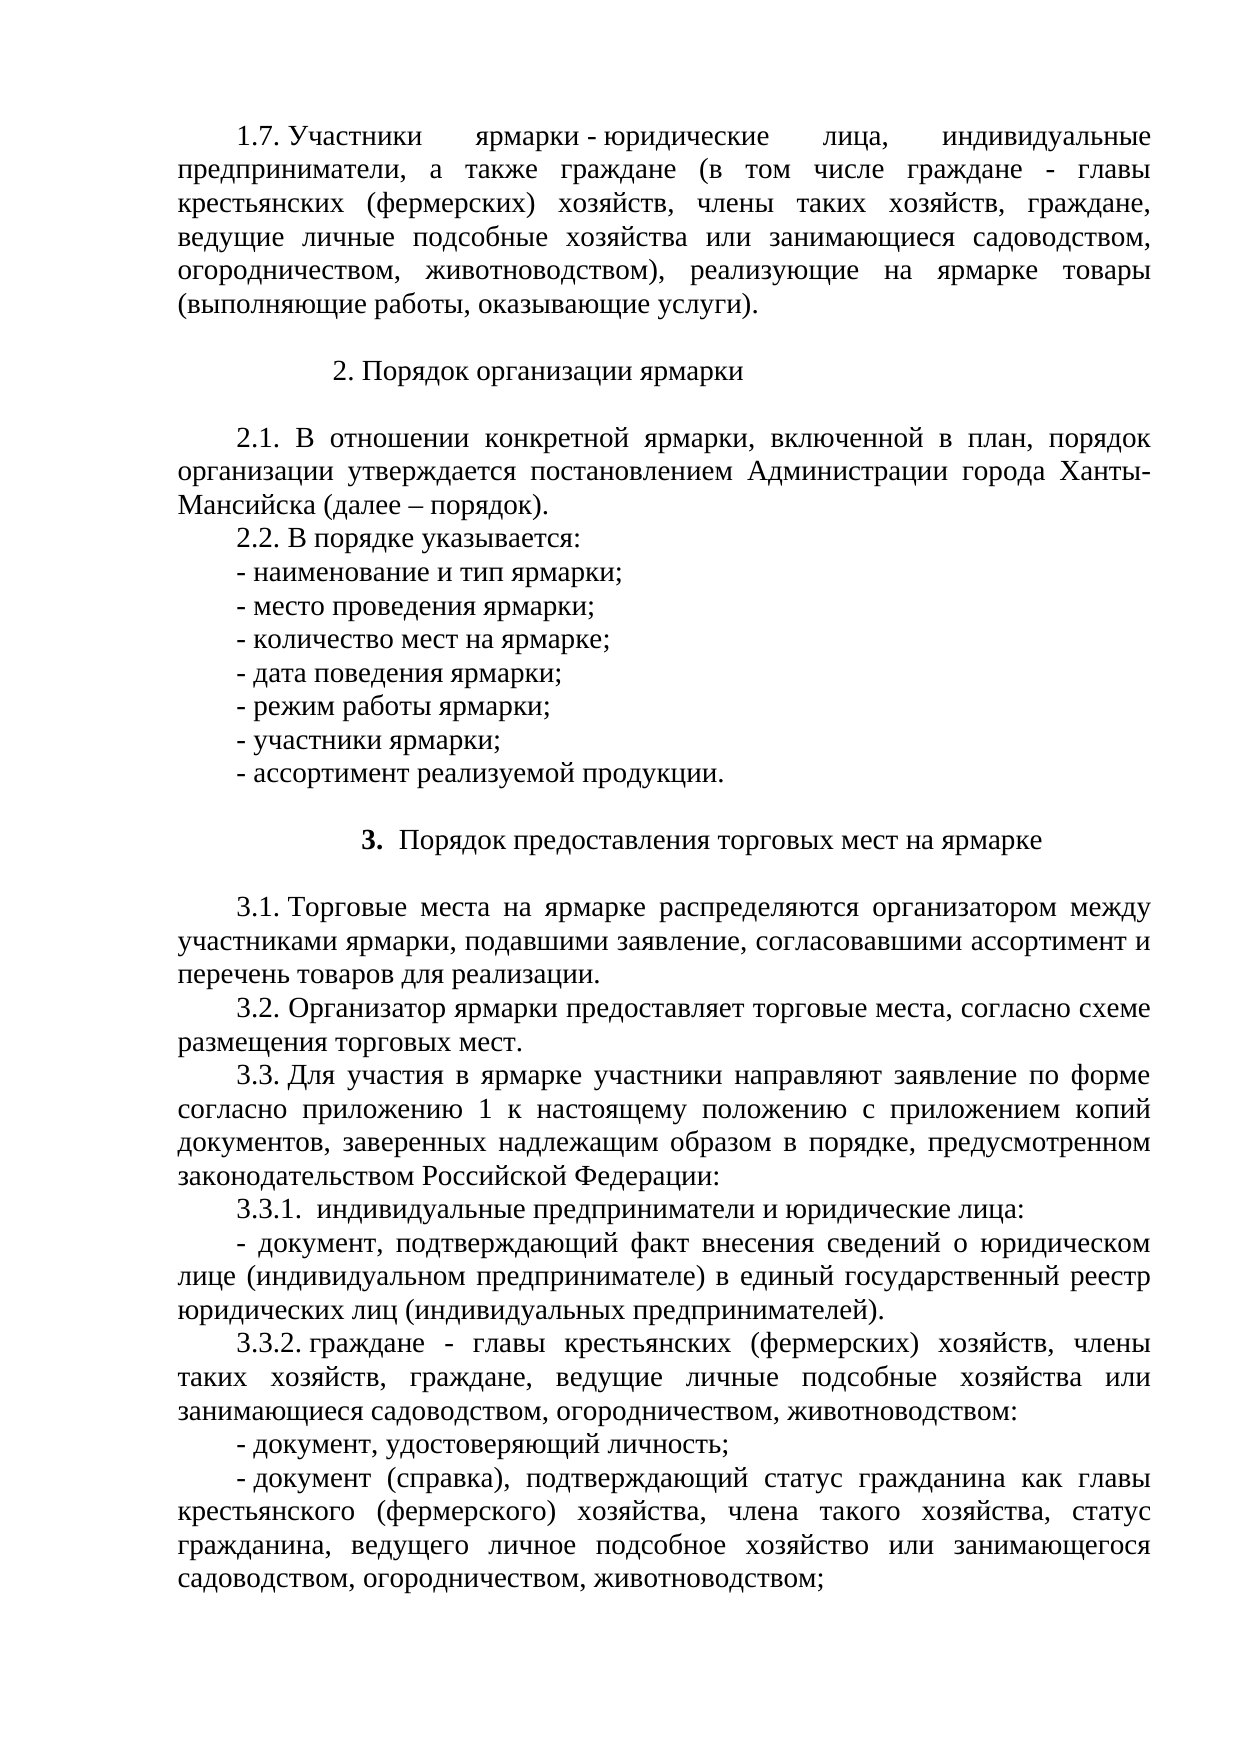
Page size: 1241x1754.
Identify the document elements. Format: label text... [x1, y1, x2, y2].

text 3.1. Торговые места на ярмарке распределяются организатором между участниками ярмарки, подавшими заявление, согласовавшими ассортимент и перечень товаров для реализации. [177, 889, 1152, 990]
text 3.2. Организатор ярмарки предоставляет торговые места, согласно схеме размещения торговых мест. [177, 990, 1152, 1057]
text 3.3.1. индивидуальные предприниматели и юридические лица: [177, 1191, 1152, 1225]
text 1.7. Участники ярмарки - юридические лица, индивидуальные предприниматели, а также граждане (в том числе граждане - главы крестьянских (фермерских) хозяйств, члены таких хозяйств, граждане, ведущие личные подсобные хозяйства или занимающиеся садоводством, огородничеством, животноводством), реализующие на ярмарке товары (выполняющие работы, оказывающие услуги). [177, 118, 1152, 319]
text 2.1. В отношении конкретной ярмарки, включенной в план, порядок организации утверждается постановлением Администрации города Ханты-Мансийска (далее – порядок). [177, 420, 1152, 521]
text - количество мест на ярмарке; [177, 621, 1152, 655]
text 2. Порядок организации ярмарки [252, 353, 1152, 386]
text 2.2. В порядке указывается: [177, 521, 1152, 554]
text - документ, удостоверяющий личность; [177, 1426, 1152, 1460]
text - режим работы ярмарки; [177, 688, 1152, 722]
text - участники ярмарки; [177, 722, 1152, 755]
text - наименование и тип ярмарки; [177, 554, 1152, 588]
list Порядок предоставления торговых мест на ярмарке [252, 822, 1152, 856]
text 3.3. Для участия в ярмарке участники направляют заявление по форме согласно приложению 1 к настоящему положению с приложением копий документов, заверенных надлежащим образом в порядке, предусмотренном законодательством Российской Федерации: [177, 1057, 1152, 1191]
text - документ (справка), подтверждающий статус гражданина как главы крестьянского (фермерского) хозяйства, члена такого хозяйства, статус гражданина, ведущего личное подсобное хозяйство или занимающегося садоводством, огородничеством, животноводством; [177, 1460, 1152, 1594]
text - место проведения ярмарки; [177, 588, 1152, 621]
text - документ, подтверждающий факт внесения сведений о юридическом лице (индивидуальном предпринимателе) в единый государственный реестр юридических лиц (индивидуальных предпринимателей). [177, 1225, 1152, 1326]
text 3.3.2. граждане - главы крестьянских (фермерских) хозяйств, члены таких хозяйств, граждане, ведущие личные подсобные хозяйства или занимающиеся садоводством, огородничеством, животноводством: [177, 1326, 1152, 1426]
text - ассортимент реализуемой продукции. [177, 755, 1152, 789]
text - дата поведения ярмарки; [177, 655, 1152, 688]
